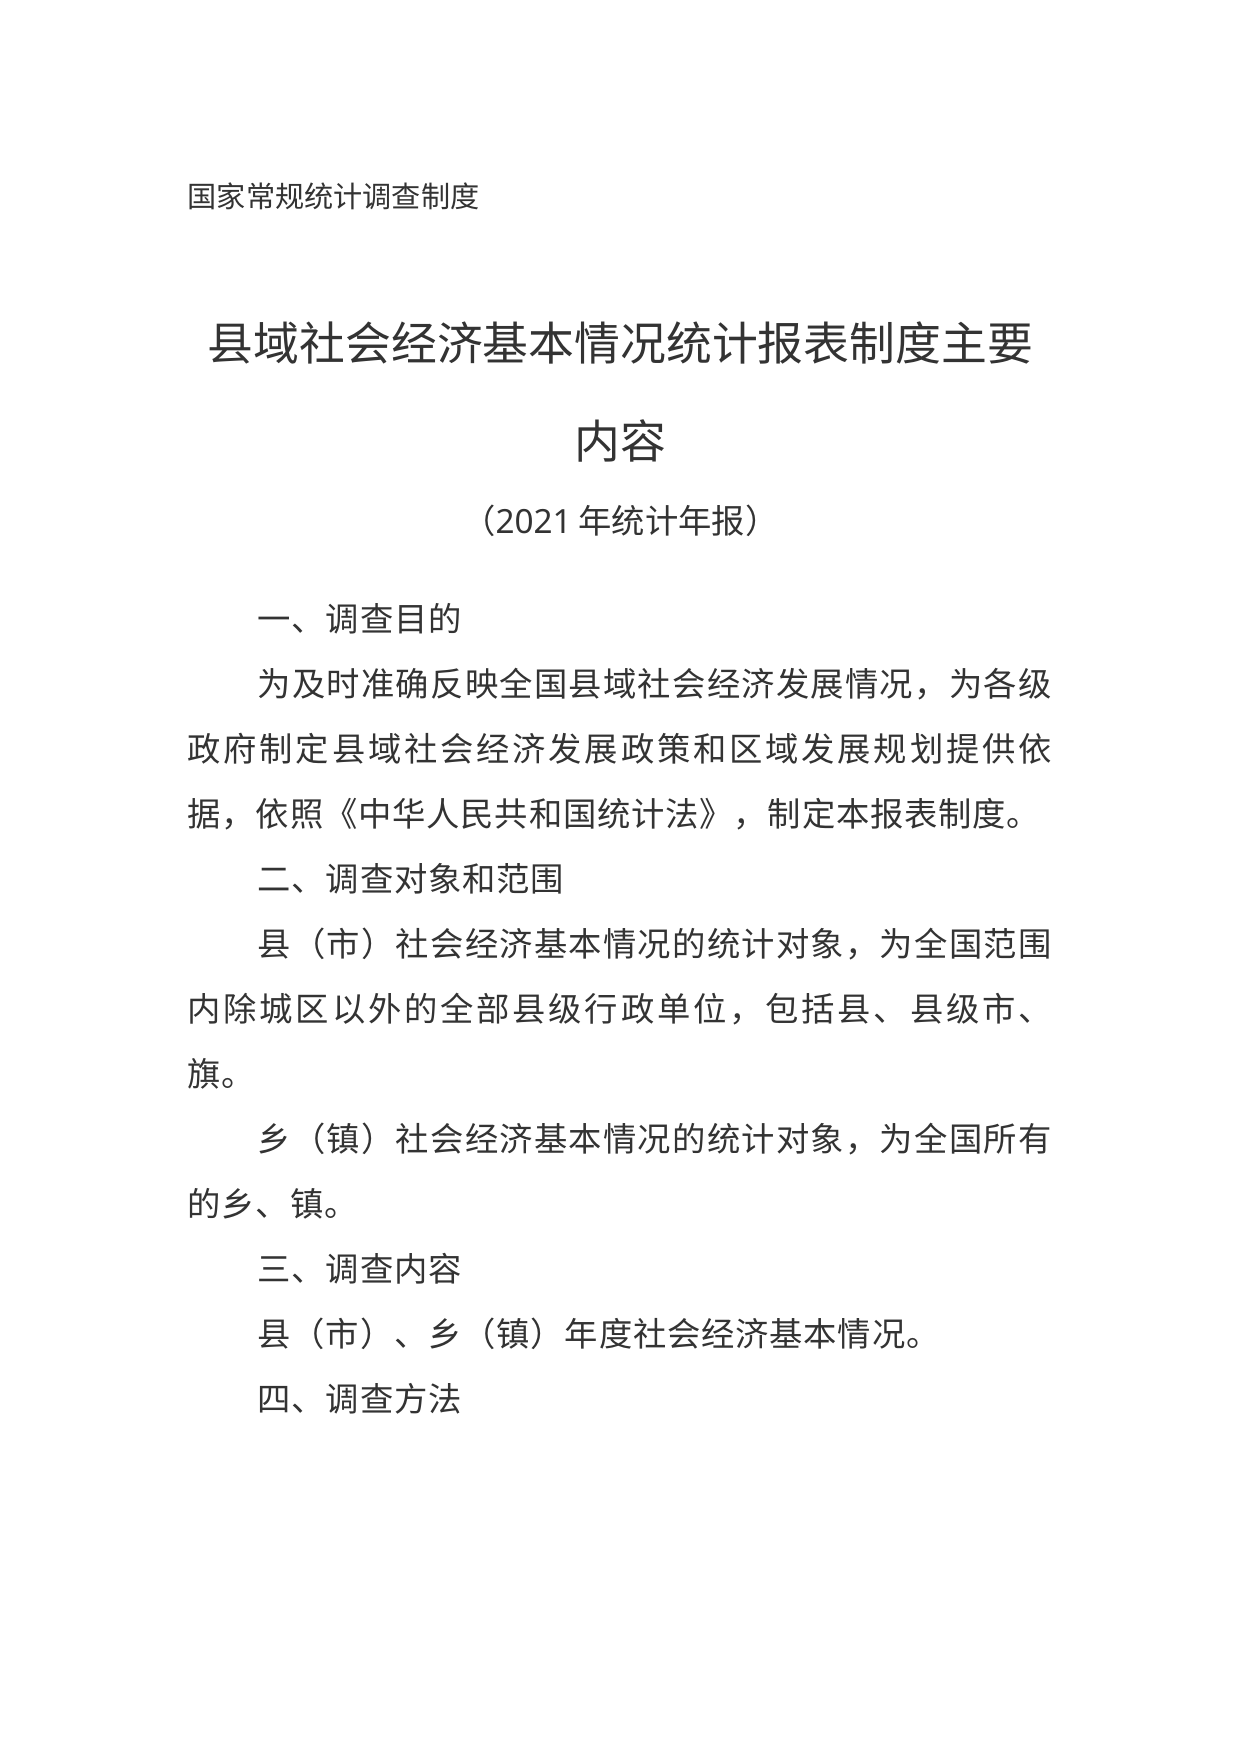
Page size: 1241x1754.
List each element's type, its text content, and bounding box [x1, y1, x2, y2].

text 一、调查目的 [187, 584, 1053, 649]
text （2021年统计年报） [187, 487, 1053, 552]
text 乡（镇）社会经济基本情况的统计对象，为全国所有的乡、镇。 [187, 1104, 1053, 1234]
text 县（市）社会经济基本情况的统计对象，为全国范围内除城区以外的全部县级行政单位，包括县、县级市、旗。 [187, 909, 1053, 1104]
text 为及时准确反映全国县域社会经济发展情况，为各级政府制定县域社会经济发展政策和区域发展规划提供依据，依照《中华人民共和国统计法》，制定本报表制度。 [187, 649, 1053, 844]
text 国家常规统计调查制度 [187, 162, 1053, 227]
text 县（市）、乡（镇）年度社会经济基本情况。 [187, 1299, 1053, 1364]
text 二、调查对象和范围 [187, 844, 1053, 909]
text 三、调查内容 [187, 1234, 1053, 1299]
text 四、调查方法 [187, 1364, 1053, 1429]
text 县域社会经济基本情况统计报表制度主要内容 [187, 292, 1053, 487]
